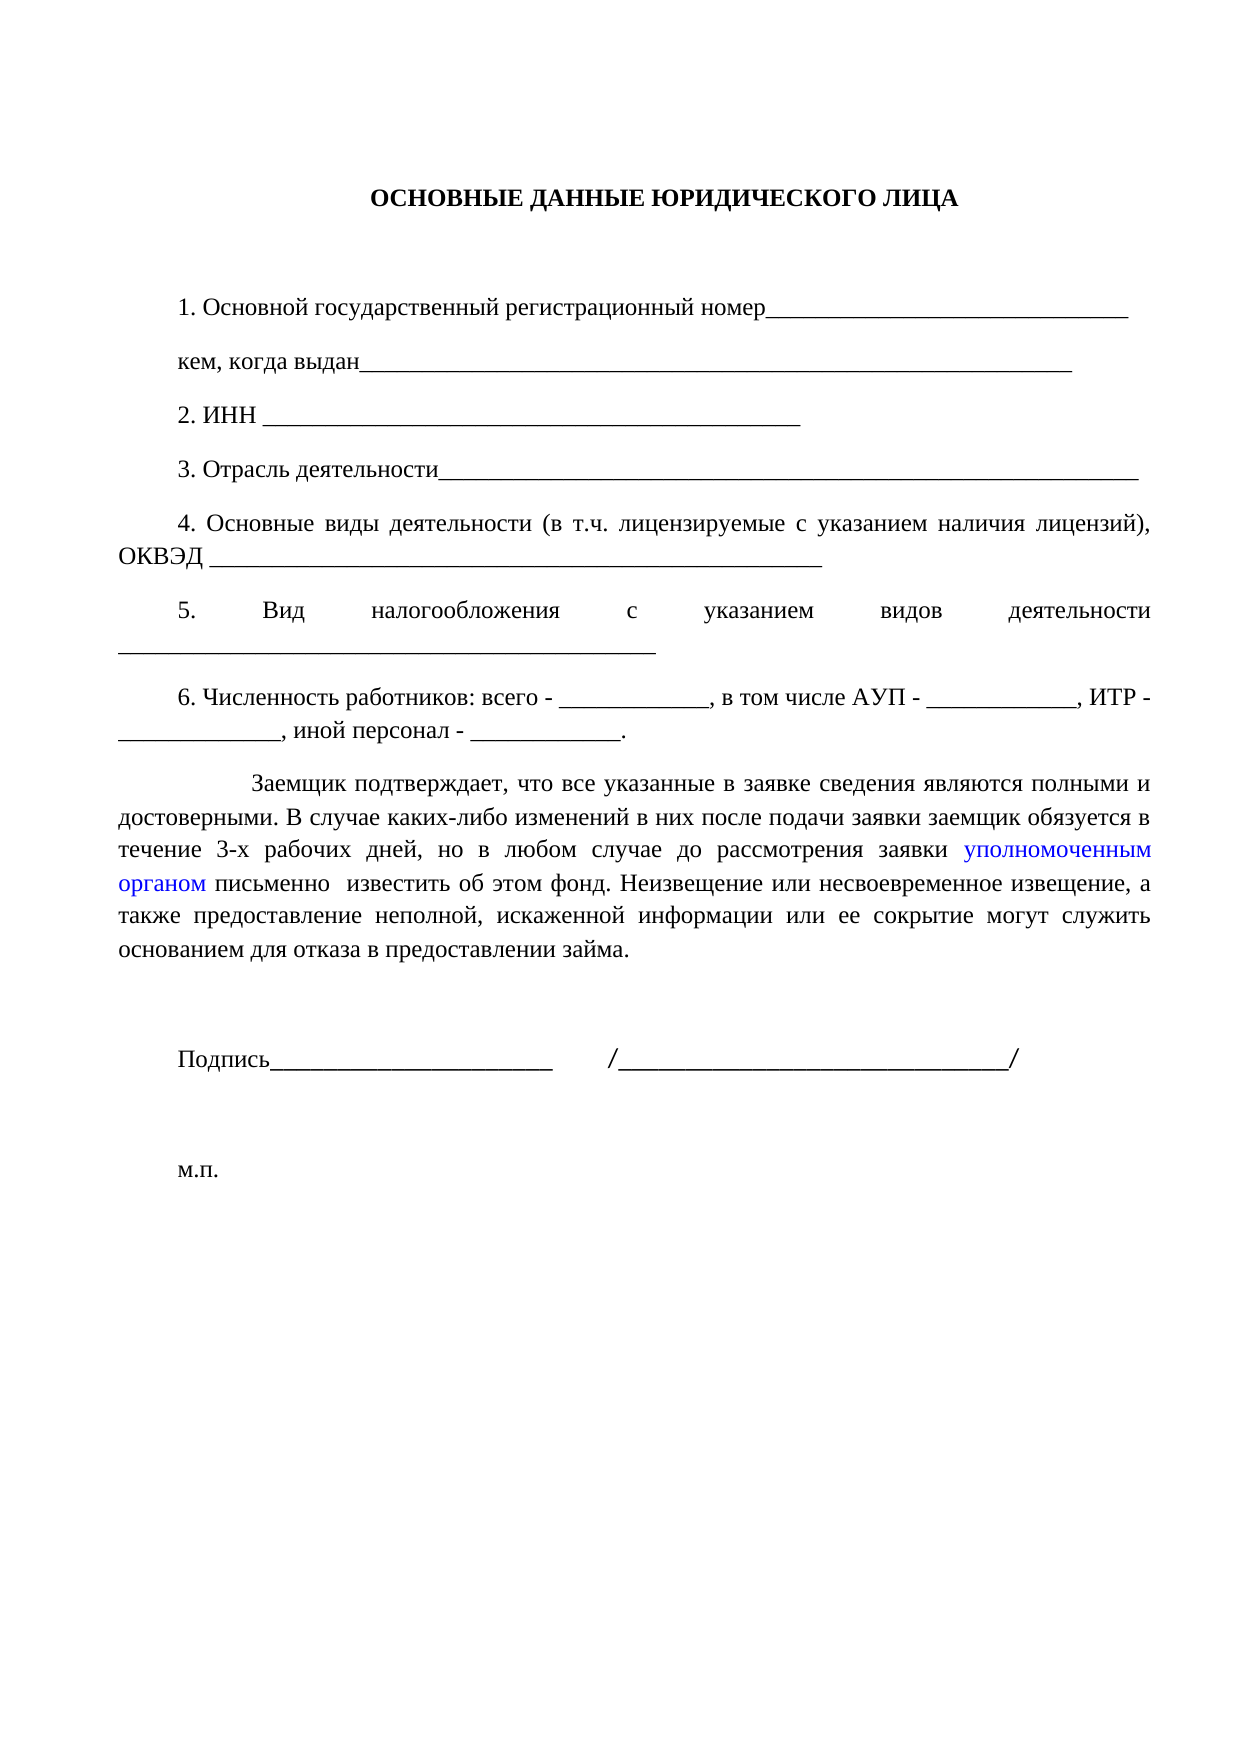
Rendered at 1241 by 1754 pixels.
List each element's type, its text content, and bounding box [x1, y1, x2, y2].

text 2. ИНН ___________________________________________ [118, 400, 1152, 429]
text Заемщик подтверждает, что все указанные в заявке сведения являются полными и достоверными. В случае каких-либо изменений в них после подачи заявки заемщик обязуется в течение 3-х рабочих дней, но в любом случае до рассмотрения заявки уполномоченным органом письменно известить об этом фонд. Неизвещение или несвоевременное извещение, а также предоставление неполной, искаженной информации или ее сокрытие могут служить основанием для отказа в предоставлении займа. [118, 768, 1152, 962]
text м.п. [118, 1154, 1152, 1183]
text 6. Численность работников: всего - ____________, в том числе АУП - ____________, ИТР - _____________, иной персонал - ____________. [118, 682, 1152, 743]
text Подпись_____________________ /_____________________________/ [118, 1041, 1152, 1074]
text 3. Отрасль деятельности________________________________________________________ [118, 454, 1152, 483]
text 1. Основной государственный регистрационный номер_____________________________ [118, 292, 1152, 321]
text 5. Вид налогообложения с указанием видов деятельности ___________________________________________ [118, 595, 1152, 657]
text кем, когда выдан_________________________________________________________ [118, 346, 1152, 375]
text ОСНОВНЫЕ ДАННЫЕ ЮРИДИЧЕСКОГО ЛИЦА [118, 183, 1152, 212]
text 4. Основные виды деятельности (в т.ч. лицензируемые с указанием наличия лицензий), ОКВЭД _________________________________________________ [118, 508, 1152, 570]
